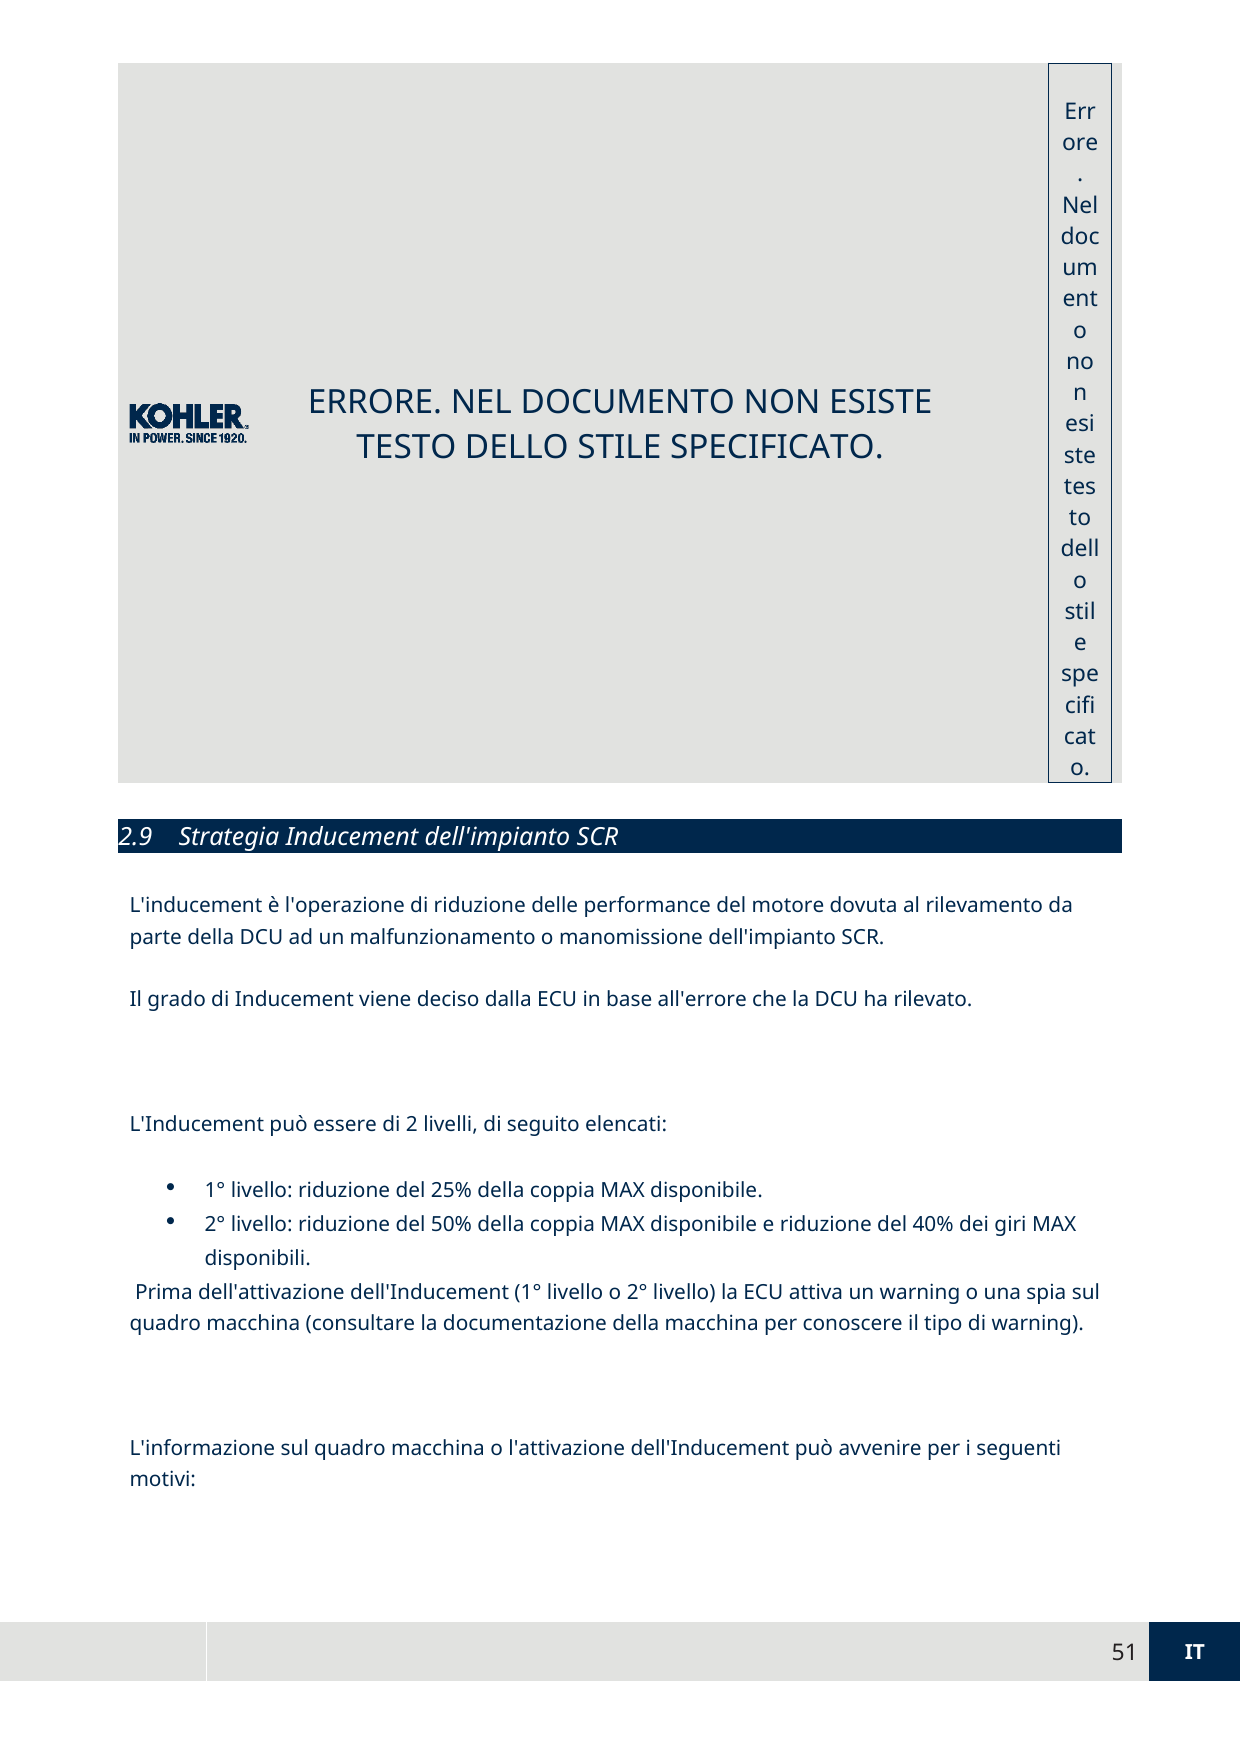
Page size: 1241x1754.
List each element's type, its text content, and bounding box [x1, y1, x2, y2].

table_header L'inducement è l'operazione di riduzione delle performance del motore dovuta al rilevamento da parte della DCU ad un malfunzionamento o manomissione dell'impianto SCR. Il grado di Inducement viene deciso dalla ECU in base all'errore che la DCU ha rilevato. L'Inducement può essere di 2 livelli, di seguito elencati: 1° livello: riduzione del 25% della coppia MAX disponibile. 2° livello: riduzione del 50% della coppia MAX disponibile e riduzione del 40% dei giri MAX disponibili. Prima dell'attivazione dell'Inducement (1° livello o 2° livello) la ECU attiva un warning o una spia sul quadro macchina (consultare la documentazione della macchina per conoscere il tipo di warning). L'informazione sul quadro macchina o l'attivazione dell'Inducement può avvenire per i seguenti motivi: Basso livello di AdBlue ® Qualità scadente dell'AdBlue ® Interruzione del dosaggio di AdBlue ® Malfunzionamento della valvola EGR Manomissione dei sistemi di monitoraggio dell'impianto SCR. La strategia dell'Inducement viene applicata in base a: problema rilevato ore trascorse. [118, 872, 1122, 1542]
picture [129, 403, 249, 443]
subtitle Strategia Inducement dell'impianto SCR [118, 819, 1122, 853]
